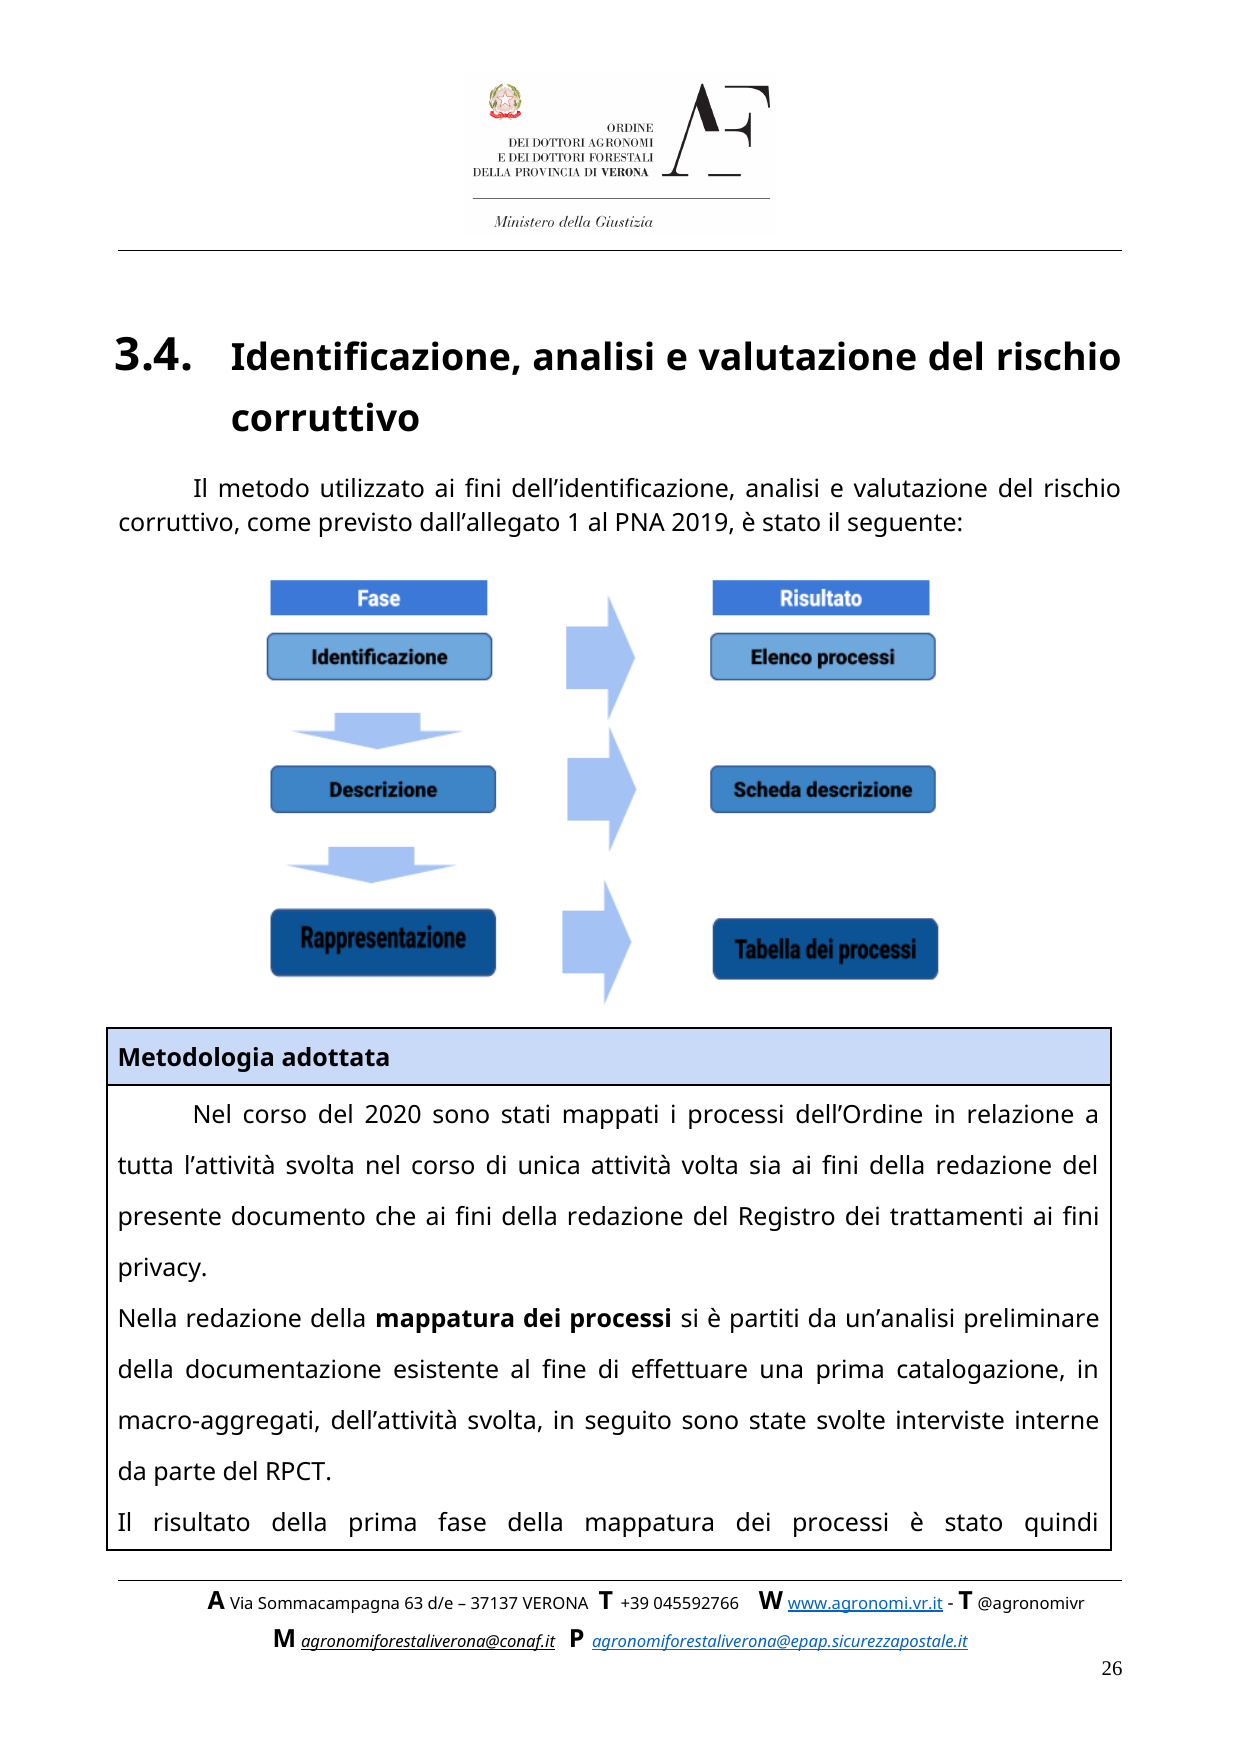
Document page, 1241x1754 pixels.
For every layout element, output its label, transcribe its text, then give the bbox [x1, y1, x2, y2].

table_header Metodologia adottata [108, 1029, 1110, 1084]
picture [193, 559, 991, 1006]
text Il metodo utilizzato ai fini dell’identificazione, analisi e valutazione del rischio corruttivo, come previsto dall’allegato 1 al PNA 2019, è stato il seguente: [118, 470, 1122, 538]
picture [463, 73, 777, 236]
subtitle Identificazione, analisi e valutazione del rischio corruttivo [193, 321, 1122, 442]
